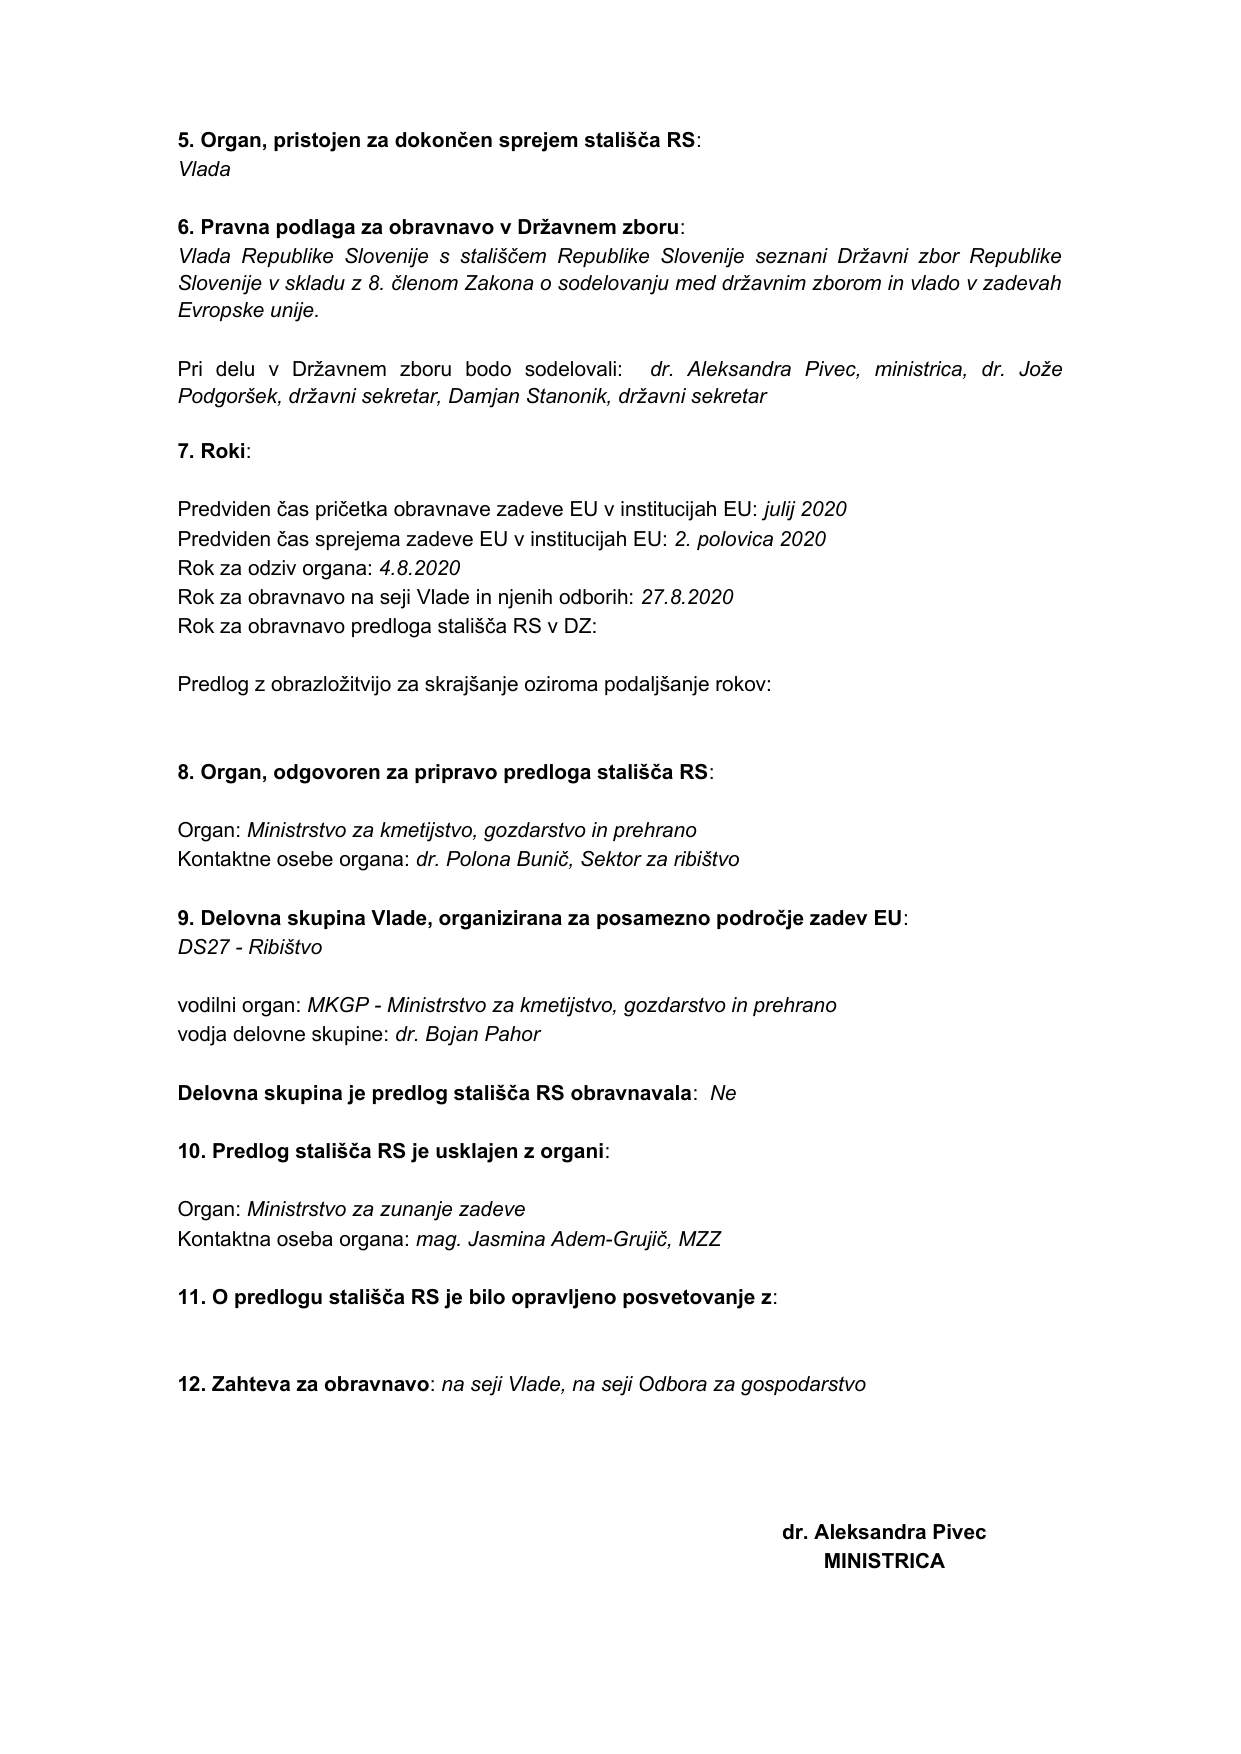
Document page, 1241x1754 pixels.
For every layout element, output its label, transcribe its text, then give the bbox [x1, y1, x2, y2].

text Rok za obravnavo na seji Vlade in njenih odborih: 27.8.2020 [177, 583, 1063, 610]
text Predlog z obrazložitvijo za skrajšanje oziroma podaljšanje rokov: [177, 670, 1063, 697]
text 10. Predlog stališča RS je usklajen z organi: [177, 1137, 1063, 1164]
text Delovna skupina je predlog stališča RS obravnavala: Ne [177, 1078, 1063, 1106]
text DS27 - Ribištvo [177, 933, 1063, 960]
table_header dr. Aleksandra Pivec MINISTRICA [724, 1516, 1045, 1576]
text 12. Zahteva za obravnavo: na seji Vlade, na seji Odbora za gospodarstvo [177, 1370, 1063, 1397]
text Pri delu v Državnem zboru bodo sodelovali: dr. Aleksandra Pivec, ministrica, dr. Jože Podgoršek, državni sekretar, Damjan Stanonik, državni sekretar [177, 354, 1063, 409]
text Organ: Ministrstvo za zunanje zadeve [177, 1195, 1063, 1222]
text Kontaktne osebe organa: dr. Polona Bunič, Sektor za ribištvo [177, 845, 1063, 872]
text Vlada Republike Slovenije s stališčem Republike Slovenije seznani Državni zbor Republike Slovenije v skladu z 8. členom Zakona o sodelovanju med državnim zborom in vlado v zadevah Evropske unije. [177, 242, 1063, 323]
text Rok za obravnavo predloga stališča RS v DZ: [177, 612, 1063, 639]
text Rok za odziv organa: 4.8.2020 [177, 553, 1063, 581]
text Predviden čas sprejema zadeve EU v institucijah EU: 2. polovica 2020 [177, 524, 1063, 551]
text Vlada [177, 154, 1063, 182]
text 9. Delovna skupina Vlade, organizirana za posamezno področje zadev EU: [177, 903, 1063, 931]
text 11. O predlogu stališča RS je bilo opravljeno posvetovanje z: [177, 1283, 1063, 1310]
text vodja delovne skupine: dr. Bojan Pahor [177, 1020, 1063, 1047]
text 5. Organ, pristojen za dokončen sprejem stališča RS: [177, 125, 1063, 152]
text Organ: Ministrstvo za kmetijstvo, gozdarstvo in prehrano [177, 816, 1063, 843]
text Kontaktna oseba organa: mag. Jasmina Adem-Grujič, MZZ [177, 1224, 1063, 1251]
text Predviden čas pričetka obravnave zadeve EU v institucijah EU: julij 2020 [177, 495, 1063, 522]
text vodilni organ: MKGP - Ministrstvo za kmetijstvo, gozdarstvo in prehrano [177, 991, 1063, 1018]
text 7. Roki: [177, 437, 1063, 464]
text 6. Pravna podlaga za obravnavo v Državnem zboru: [177, 213, 1063, 240]
text 8. Organ, odgovoren za pripravo predloga stališča RS: [177, 758, 1063, 785]
